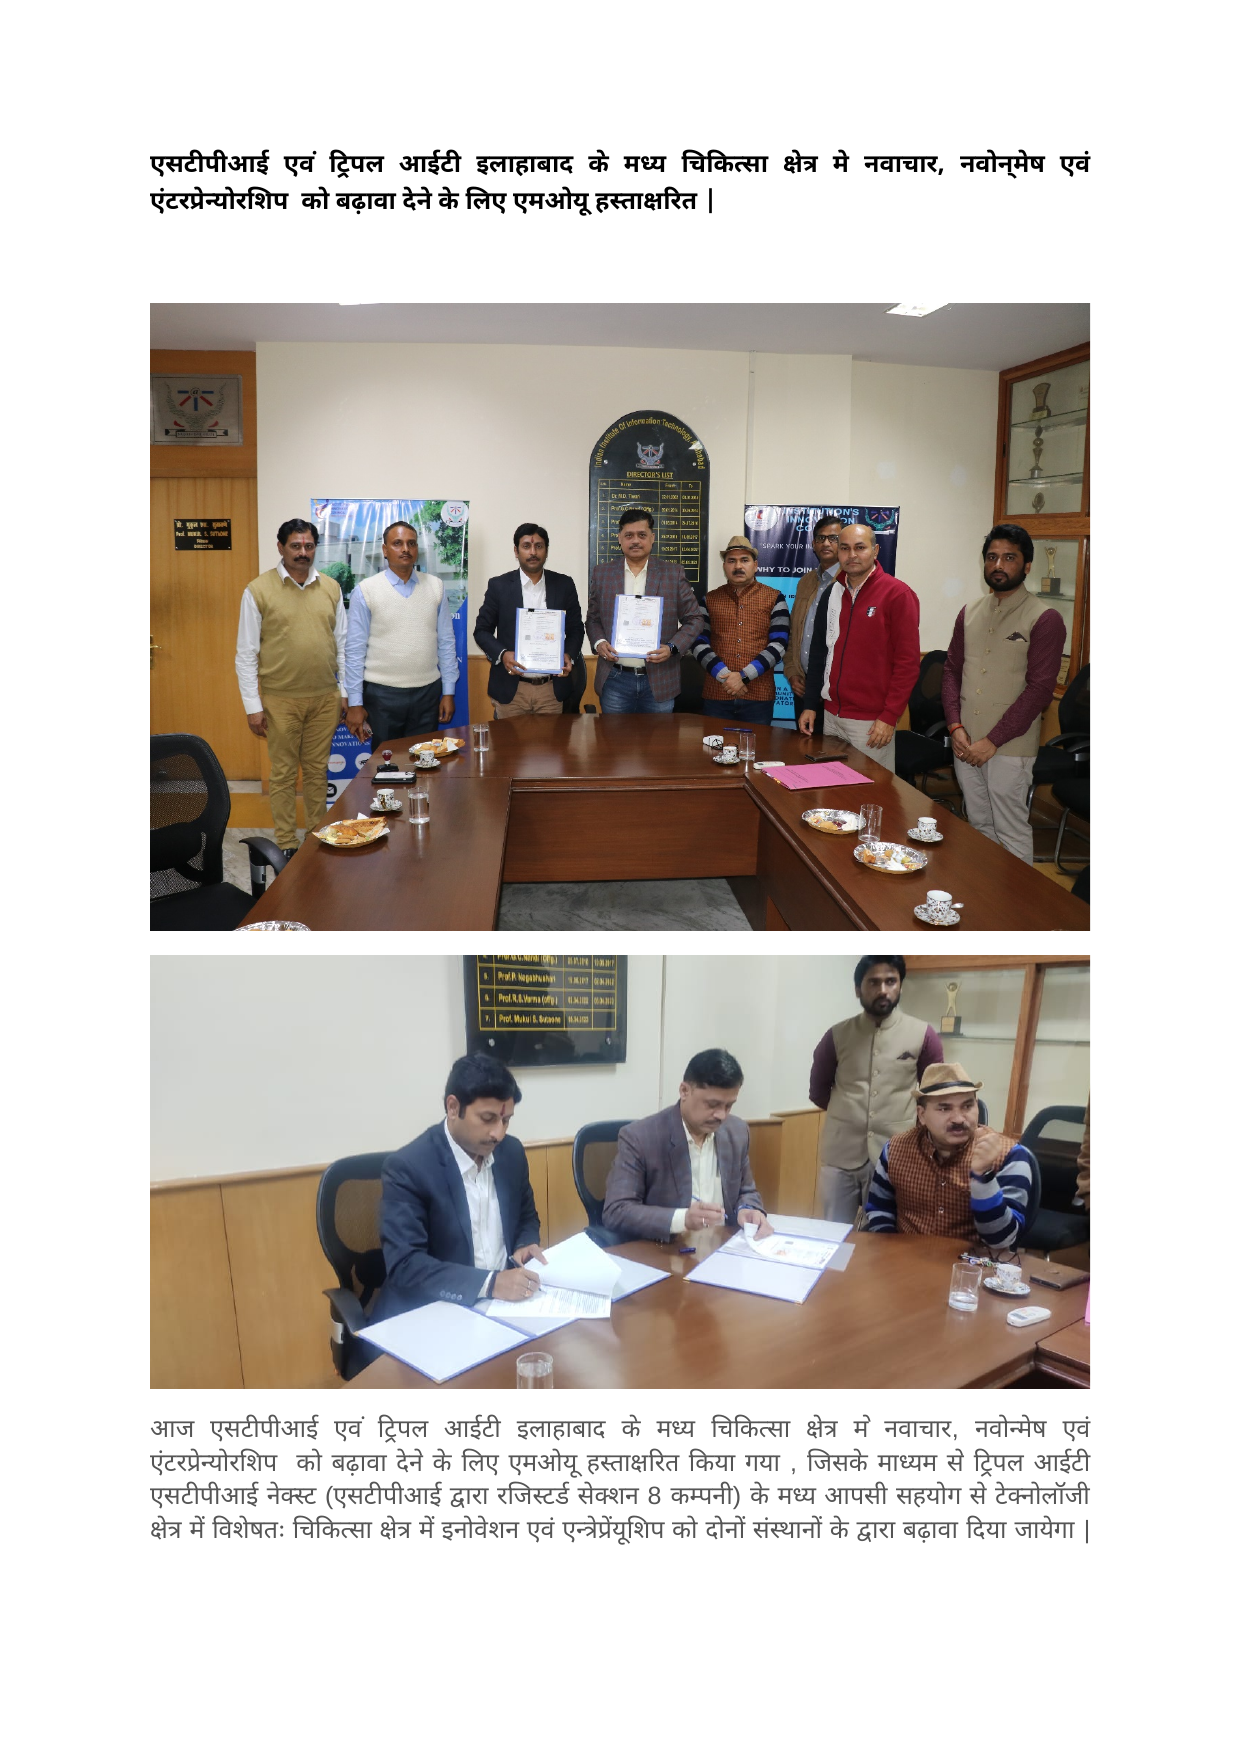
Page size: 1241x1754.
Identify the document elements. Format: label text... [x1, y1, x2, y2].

picture [150, 303, 1091, 931]
picture [150, 955, 1091, 1389]
text एसटीपीआई एवं ट्रिपल आईटी इलाहाबाद के मध्य चिकित्सा क्षेत्र मे नवाचार, नवोन्मेष एवं एंटरप्रेन्योरशिप को बढ़ावा देने के लिए एमओयू हस्ताक्षरित | [150, 150, 1090, 220]
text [150, 1414, 1090, 1549]
